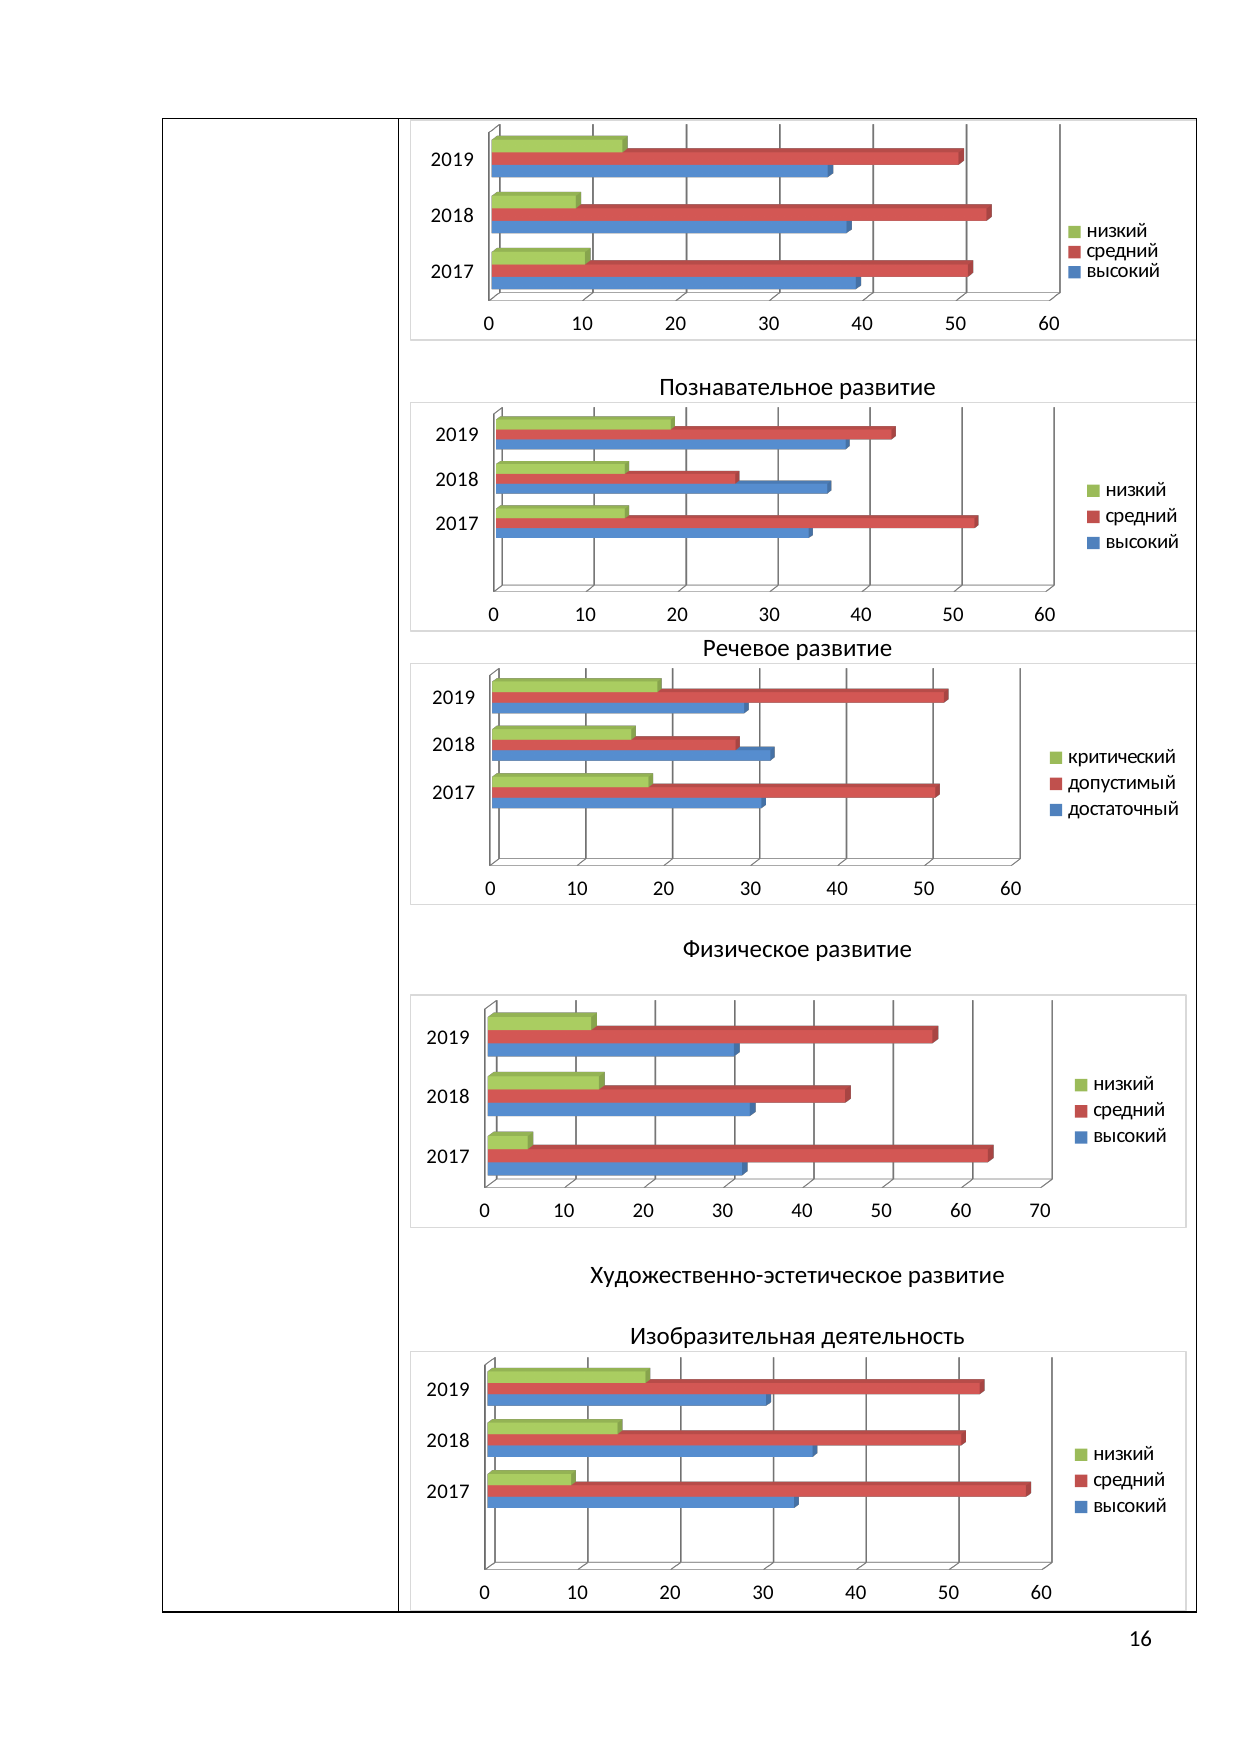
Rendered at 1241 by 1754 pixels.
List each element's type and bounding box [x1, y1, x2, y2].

table_cell [399, 119, 1196, 1611]
table_cell [163, 119, 398, 1611]
